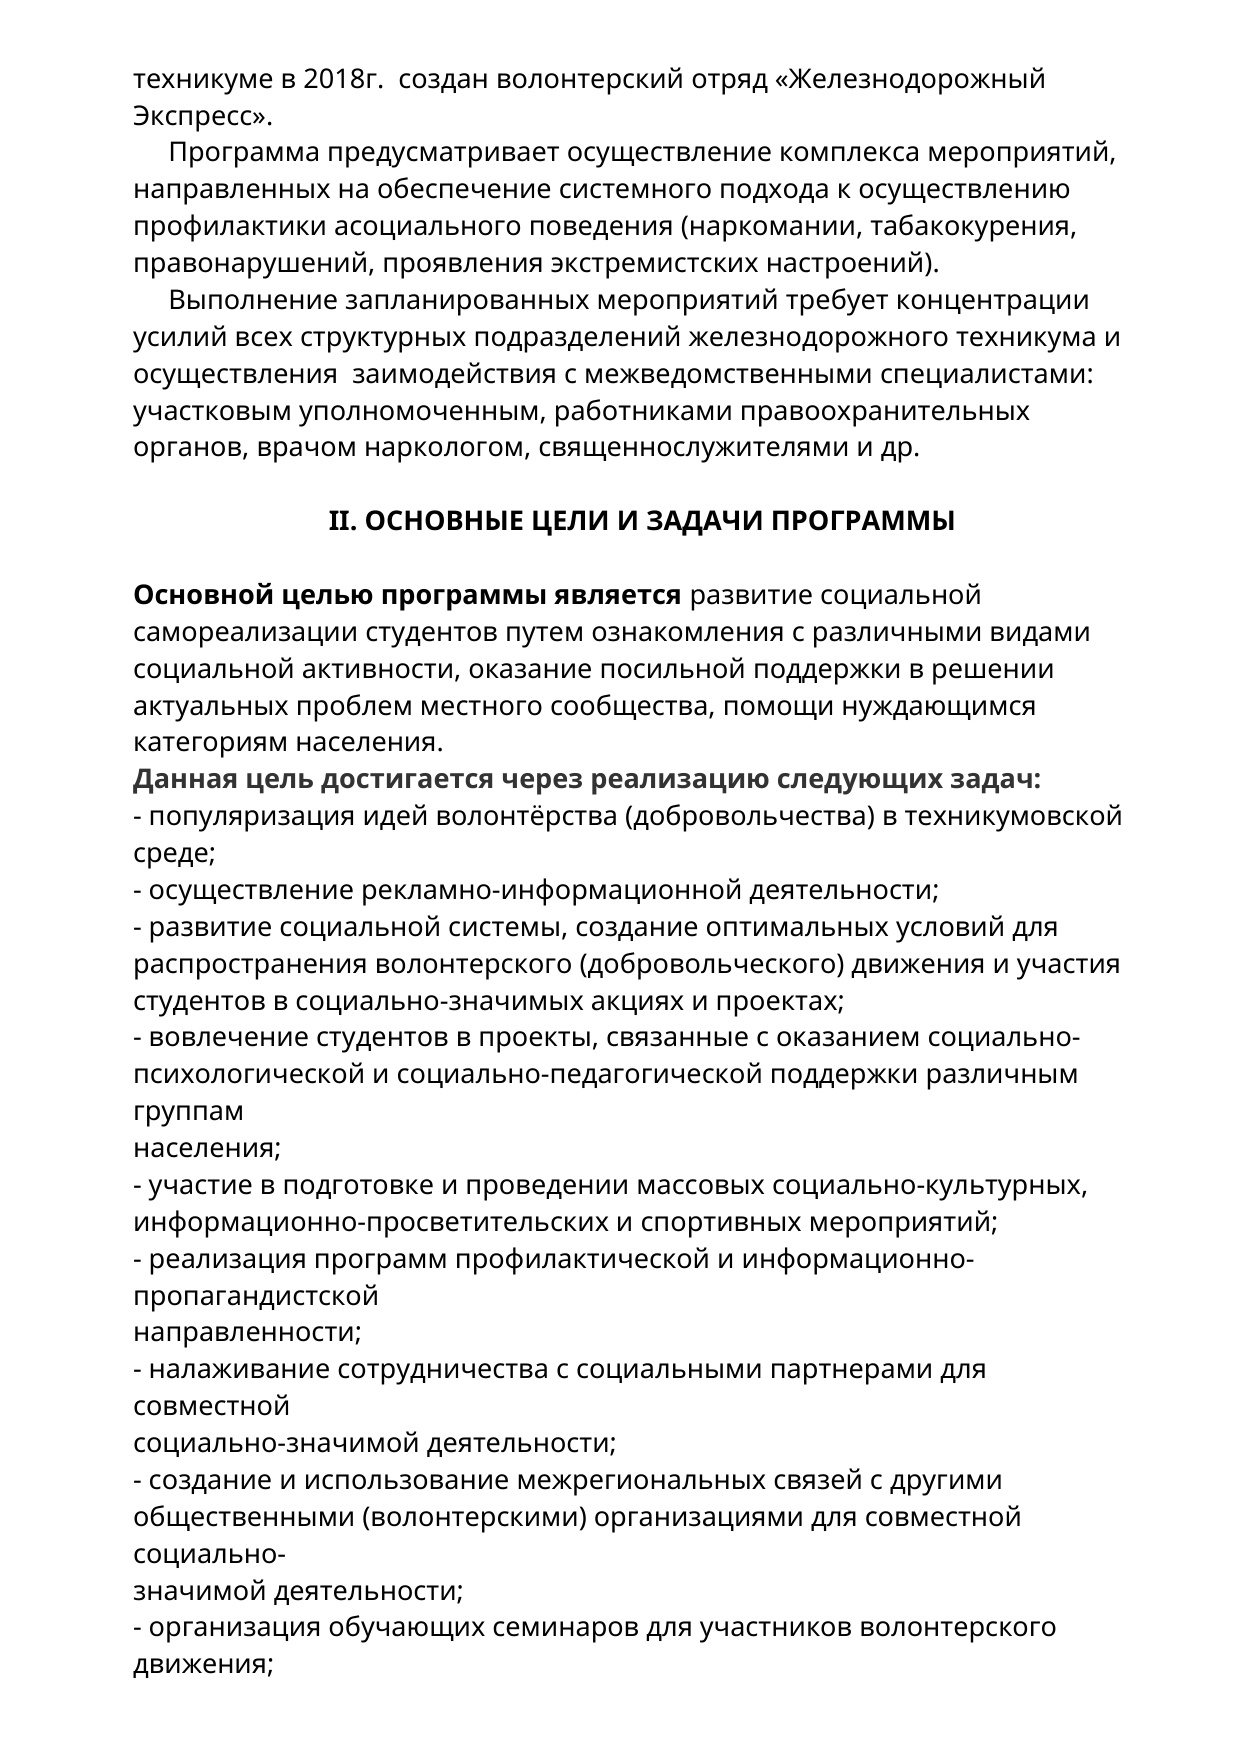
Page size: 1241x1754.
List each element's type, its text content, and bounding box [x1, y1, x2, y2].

text Программа предусматривает осуществление комплекса мероприятий, направленных на обеспечение системного подхода к осуществлению профилактики асоциального поведения (наркомании, табакокурения, правонарушений, проявления экстремистских настроений). [133, 133, 1152, 280]
text - налаживание сотрудничества с социальными партнерами для совместной социально-значимой деятельности; - создание и использование межрегиональных связей с другими общественными (волонтерскими) организациями для совместной социально- значимой деятельности; [133, 1350, 1152, 1608]
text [133, 1608, 1152, 1682]
text Данная цель достигается через реализацию следующих задач: - популяризация идей волонтёрства (добровольчества) в техникумовской среде; - осуществление рекламно-информационной деятельности; - развитие социальной системы, создание оптимальных условий для распространения волонтерского (добровольческого) движения и участия студентов в социально-значимых акциях и проектах; [133, 760, 1152, 1018]
text Выполнение запланированных мероприятий требует концентрации усилий всех структурных подразделений железнодорожного техникума и осуществления заимодействия с межведомственными специалистами: участковым уполномоченным, работниками правоохранительных органов, врачом наркологом, священнослужителями и др. [133, 280, 1152, 465]
text II. ОСНОВНЫЕ ЦЕЛИ И ЗАДАЧИ ПРОГРАММЫ [133, 502, 1152, 538]
text - вовлечение студентов в проекты, связанные с оказанием социально- психологической и социально-педагогической поддержки различным группам населения; - участие в подготовке и проведении массовых социально-культурных, информационно-просветительских и спортивных мероприятий; - реализация программ профилактической и информационно-пропагандистской направленности; [133, 1018, 1152, 1350]
text Основной целью программы является развитие социальной самореализации студентов путем ознакомления с различными видами социальной активности, оказание посильной поддержки в решении актуальных проблем местного сообщества, помощи нуждающимся категориям населения. [133, 538, 1152, 760]
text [133, 59, 1152, 133]
